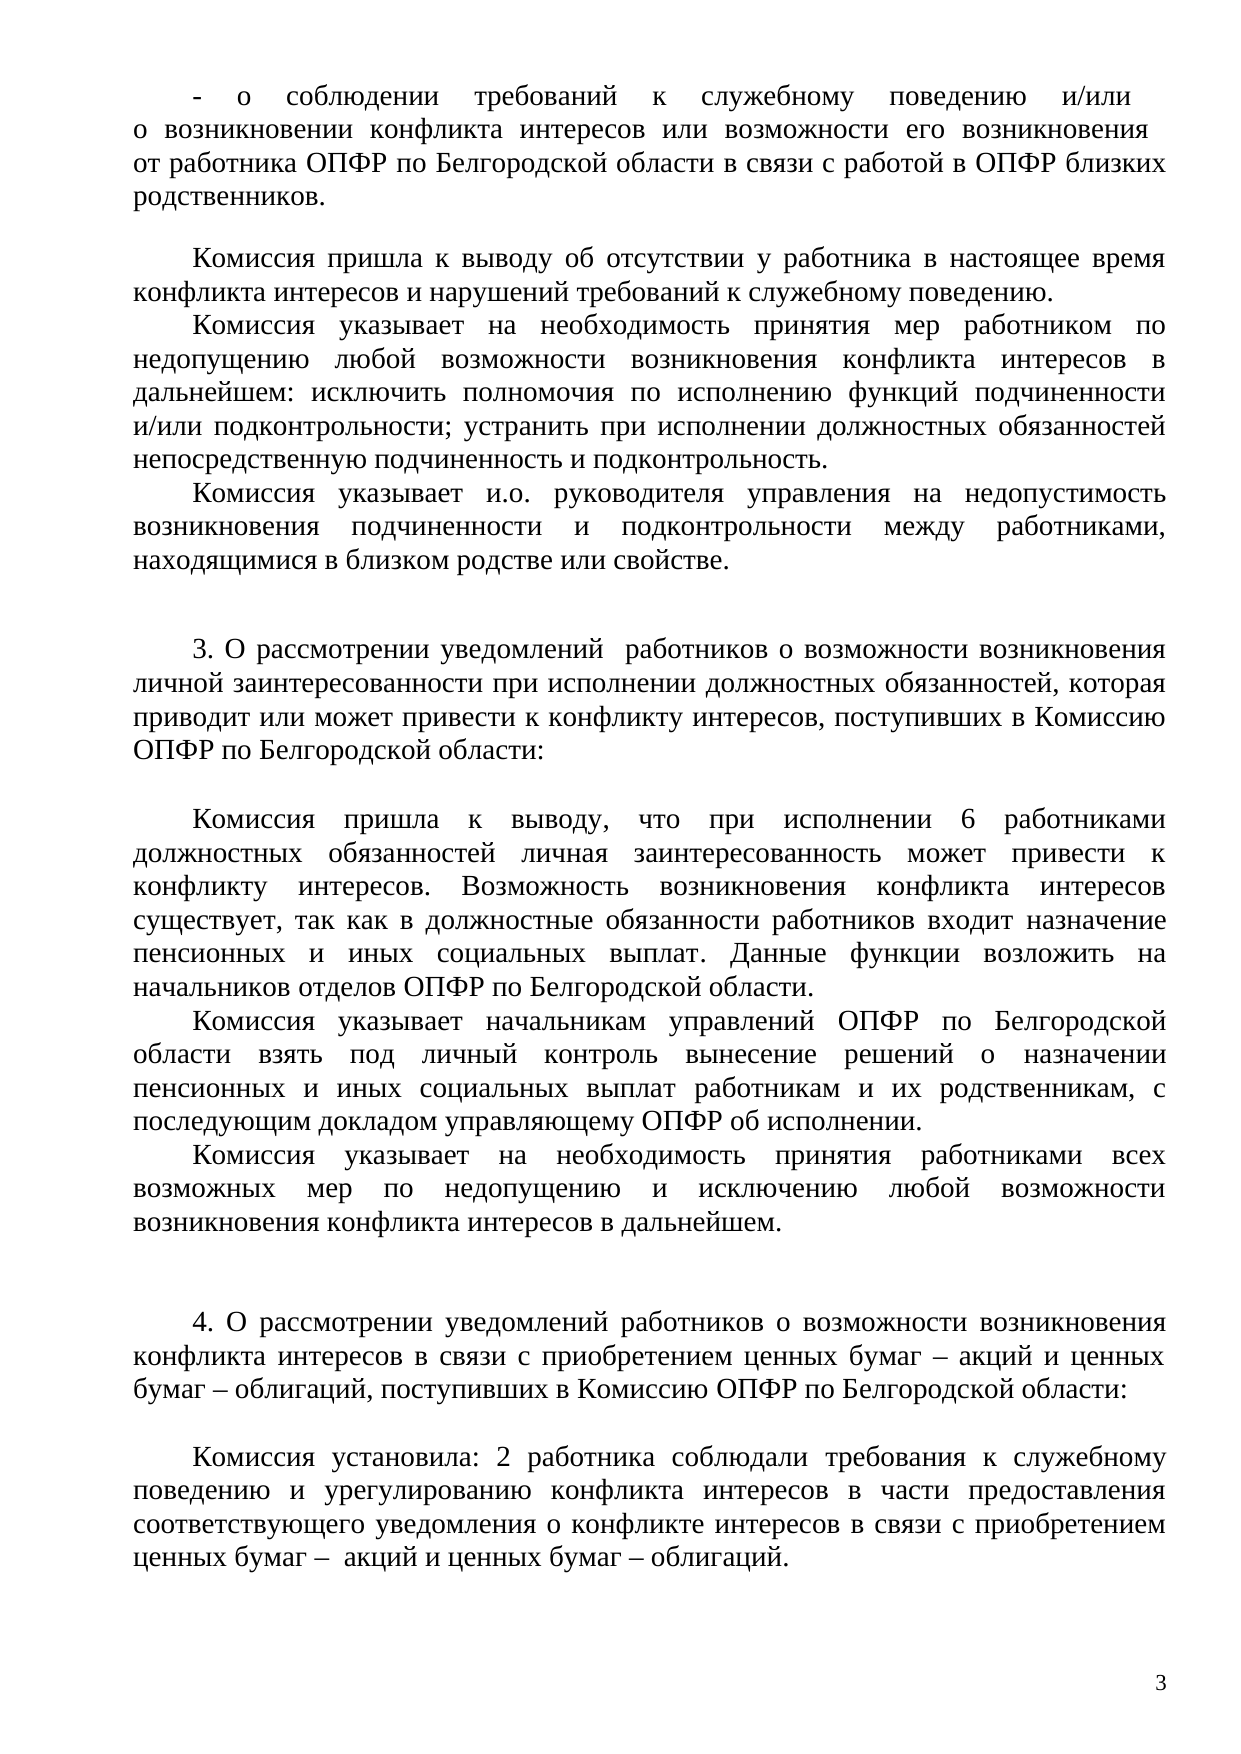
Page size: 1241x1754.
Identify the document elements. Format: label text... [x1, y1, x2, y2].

text 3. О рассмотрении уведомлений работников о возможности возникновения личной заинтересованности при исполнении должностных обязанностей, которая приводит или может привести к конфликту интересов, поступивших в Комиссию ОПФР по Белгородской области: [133, 632, 1167, 766]
text Комиссия установила: 2 работника соблюдали требования к служебному поведению и урегулированию конфликта интересов в части предоставления соответствующего уведомления о конфликте интересов в связи с приобретением ценных бумаг – акций и ценных бумаг – облигаций. [133, 1439, 1167, 1573]
text Комиссия указывает на необходимость принятия мер работником по недопущению любой возможности возникновения конфликта интересов в дальнейшем: исключить полномочия по исполнению функций подчиненности и/или подконтрольности; устранить при исполнении должностных обязанностей непосредственную подчиненность и подконтрольность. [133, 307, 1167, 475]
text Комиссия указывает начальникам управлений ОПФР по Белгородской области взять под личный контроль вынесение решений о назначении пенсионных и иных социальных выплат работникам и их родственникам, с последующим докладом управляющему ОПФР об исполнении. [133, 1003, 1167, 1137]
text Комиссия пришла к выводу, что при исполнении 6 работниками должностных обязанностей личная заинтересованность может привести к конфликту интересов. Возможность возникновения конфликта интересов существует, так как в должностные обязанности работников входит назначение пенсионных и иных социальных выплат. Данные функции возложить на начальников отделов ОПФР по Белгородской области. [133, 801, 1167, 1003]
text - о соблюдении требований к служебному поведению и/или о возникновении конфликта интересов или возможности его возникновения от работника ОПФР по Белгородской области в связи с работой в ОПФР близких родственников. [133, 78, 1167, 212]
text Комиссия указывает на необходимость принятия работниками всех возможных мер по недопущению и исключению любой возможности возникновения конфликта интересов в дальнейшем. [133, 1137, 1167, 1237]
text Комиссия указывает и.о. руководителя управления на недопустимость возникновения подчиненности и подконтрольности между работниками, находящимися в близком родстве или свойстве. [133, 475, 1167, 576]
text 4. О рассмотрении уведомлений работников о возможности возникновения конфликта интересов в связи с приобретением ценных бумаг – акций и ценных бумаг – облигаций, поступивших в Комиссию ОПФР по Белгородской области: [133, 1304, 1167, 1405]
text Комиссия пришла к выводу об отсутствии у работника в настоящее время конфликта интересов и нарушений требований к служебному поведению. [133, 240, 1167, 307]
